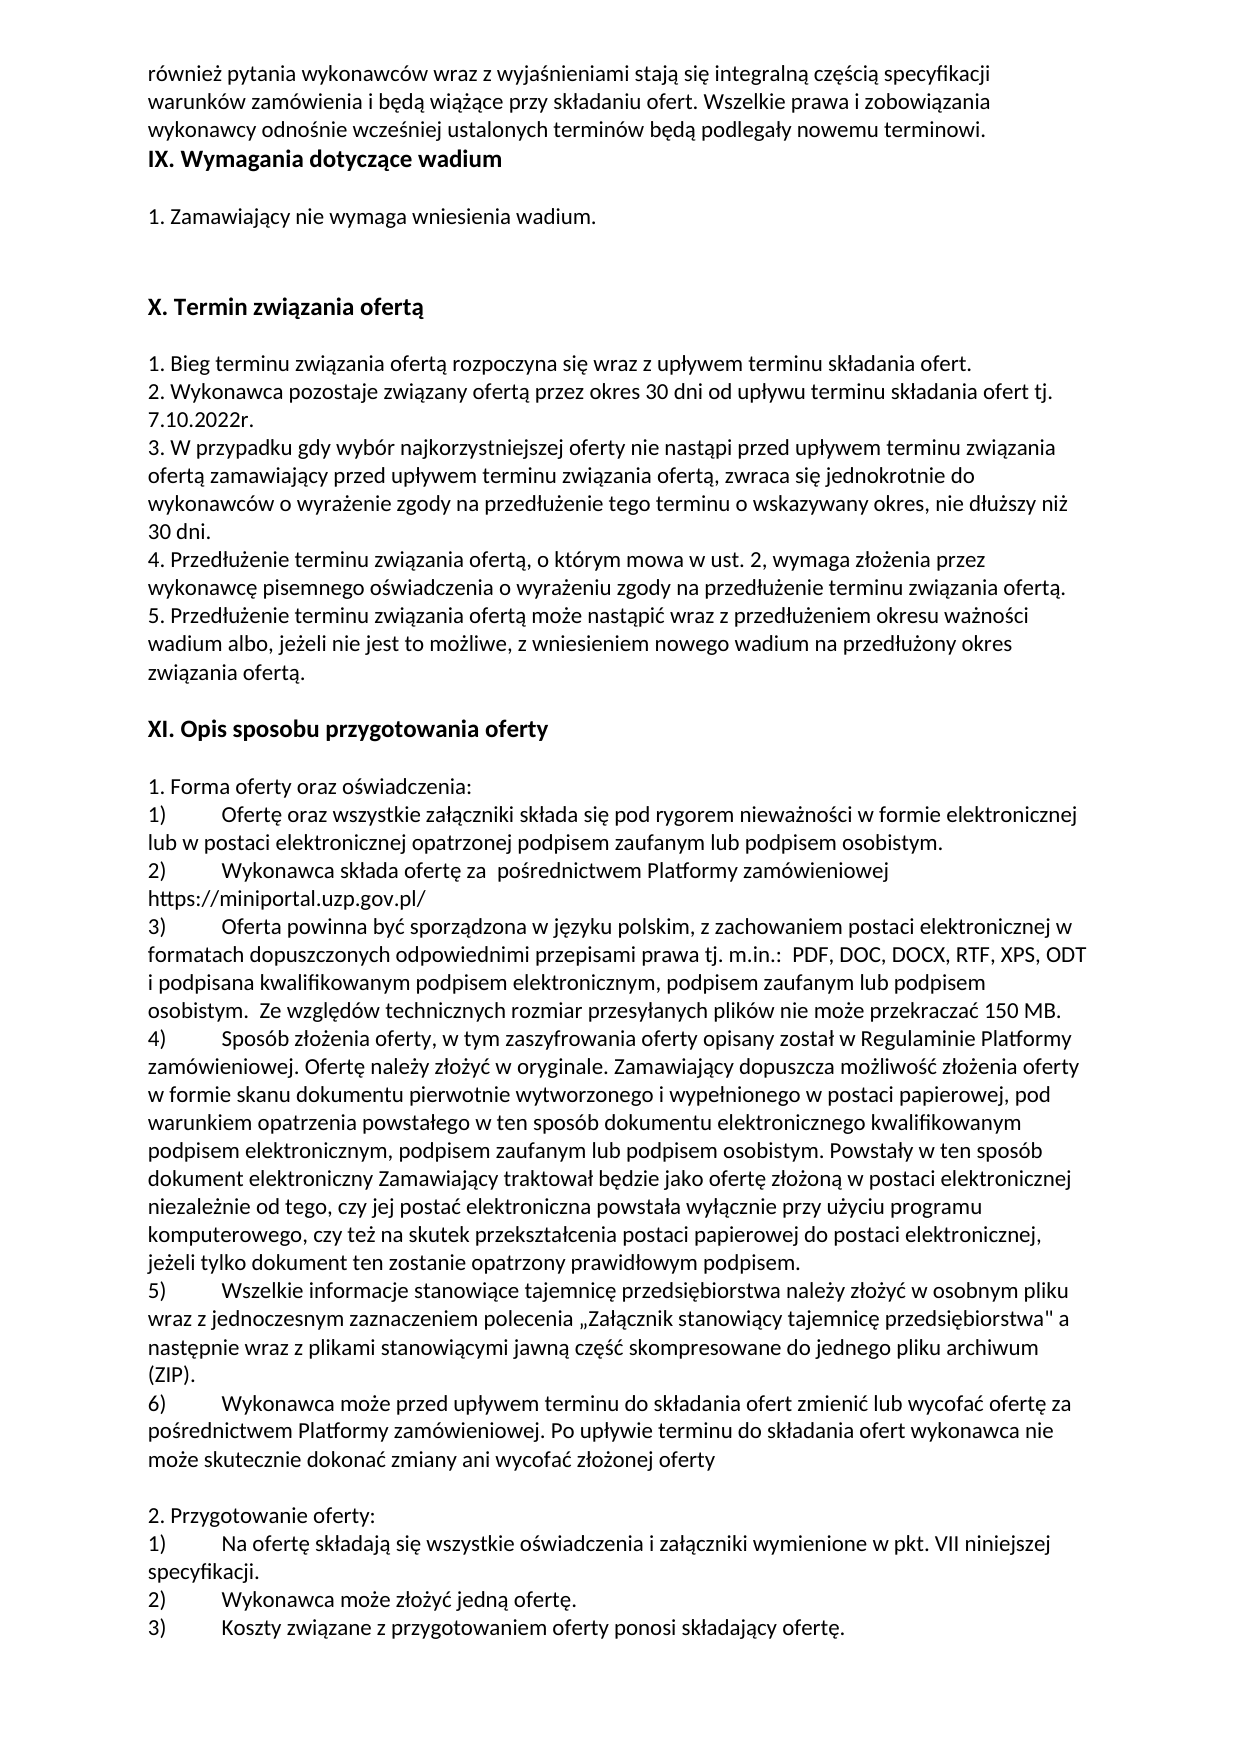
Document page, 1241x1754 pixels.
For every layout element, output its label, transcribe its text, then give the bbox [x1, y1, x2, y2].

text IX. Wymagania dotyczące wadium [148, 143, 1093, 202]
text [148, 433, 1093, 1641]
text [148, 59, 1093, 143]
text X. Termin związania ofertą 1. Bieg terminu związania ofertą rozpoczyna się wraz z upływem terminu składania ofert. 2. Wykonawca pozostaje związany ofertą przez okres 30 dni od upływu terminu składania ofert tj. 7.10.2022r. [148, 291, 1093, 433]
text 1. Zamawiający nie wymaga wniesienia wadium. [148, 202, 1093, 230]
